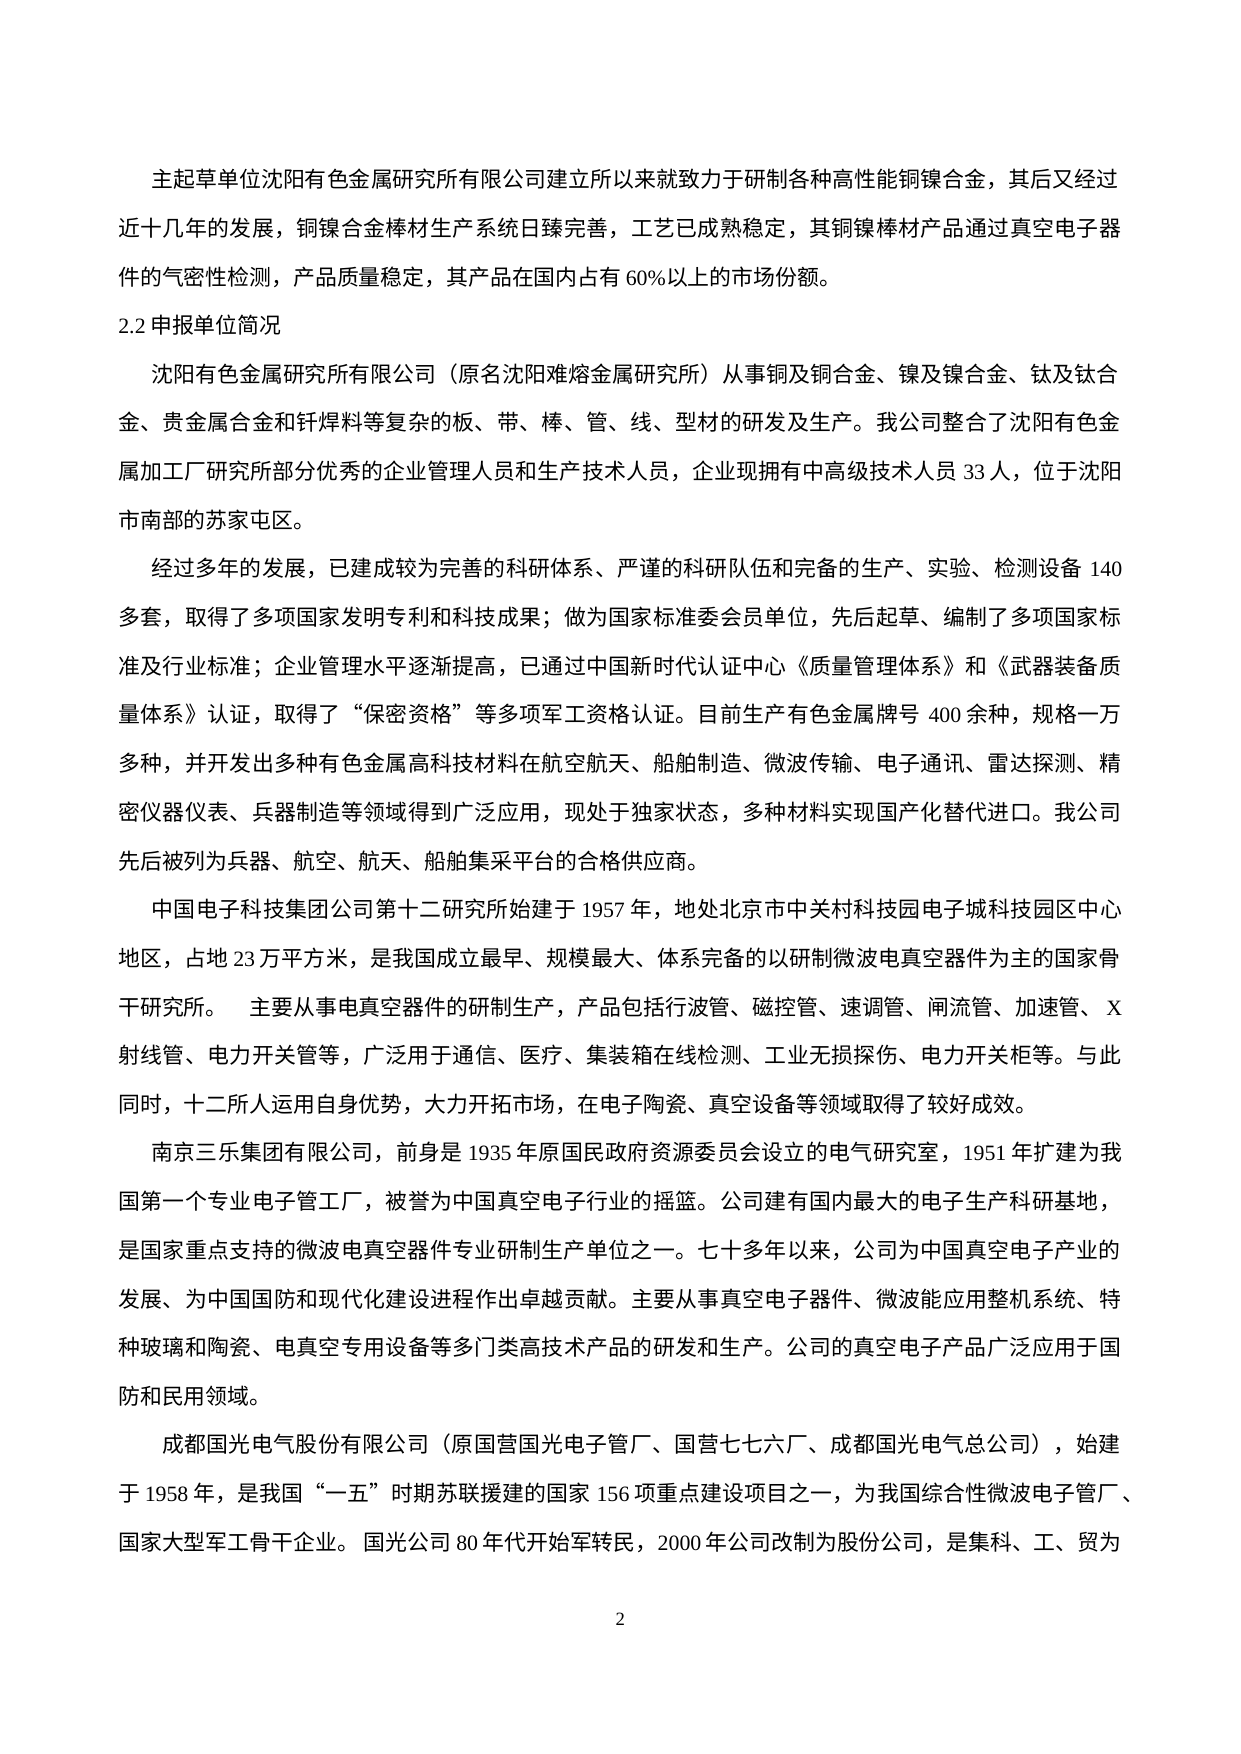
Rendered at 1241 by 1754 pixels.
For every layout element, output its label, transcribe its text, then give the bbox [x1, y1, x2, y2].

text 南京三乐集团有限公司，前身是1935年原国民政府资源委员会设立的电气研究室，1951年扩建为我国第一个专业电子管工厂，被誉为中国真空电子行业的摇篮。公司建有国内最大的电子生产科研基地，是国家重点支持的微波电真空器件专业研制生产单位之一。七十多年以来，公司为中国真空电子产业的发展、为中国国防和现代化建设进程作出卓越贡献。主要从事真空电子器件、微波能应用整机系统、特种玻璃和陶瓷、电真空专用设备等多门类高技术产品的研发和生产。公司的真空电子产品广泛应用于国防和民用领域。 [118, 1135, 1122, 1411]
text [118, 1427, 1122, 1557]
text 经过多年的发展，已建成较为完善的科研体系、严谨的科研队伍和完备的生产、实验、检测设备140多套，取得了多项国家发明专利和科技成果；做为国家标准委会员单位，先后起草、编制了多项国家标准及行业标准；企业管理水平逐渐提高，已通过中国新时代认证中心《质量管理体系》和《武器装备质量体系》认证，取得了“保密资格”等多项军工资格认证。目前生产有色金属牌号400余种，规格一万多种，并开发出多种有色金属高科技材料在航空航天、船舶制造、微波传输、电子通讯、雷达探测、精密仪器仪表、兵器制造等领域得到广泛应用，现处于独家状态，多种材料实现国产化替代进口。我公司先后被列为兵器、航空、航天、船舶集采平台的合格供应商。 [118, 551, 1122, 876]
text 沈阳有色金属研究所有限公司（原名沈阳难熔金属研究所）从事铜及铜合金、镍及镍合金、钛及钛合金、贵金属合金和钎焊料等复杂的板、带、棒、管、线、型材的研发及生产。我公司整合了沈阳有色金属加工厂研究所部分优秀的企业管理人员和生产技术人员，企业现拥有中高级技术人员33人，位于沈阳市南部的苏家屯区。 [118, 356, 1122, 535]
text 主起草单位沈阳有色金属研究所有限公司建立所以来就致力于研制各种高性能铜镍合金，其后又经过近十几年的发展，铜镍合金棒材生产系统日臻完善，工艺已成熟稳定，其铜镍棒材产品通过真空电子器件的气密性检测，产品质量稳定，其产品在国内占有60%以上的市场份额。 [118, 162, 1122, 292]
text 2.2申报单位简况 [118, 308, 1122, 340]
text 中国电子科技集团公司第十二研究所始建于1957年，地处北京市中关村科技园电子城科技园区中心地区，占地23万平方米，是我国成立最早、规模最大、体系完备的以研制微波电真空器件为主的国家骨干研究所。 主要从事电真空器件的研制生产，产品包括行波管、磁控管、速调管、闸流管、加速管、X射线管、电力开关管等，广泛用于通信、医疗、集装箱在线检测、工业无损探伤、电力开关柜等。与此同时，十二所人运用自身优势，大力开拓市场，在电子陶瓷、真空设备等领域取得了较好成效。 [118, 892, 1122, 1119]
